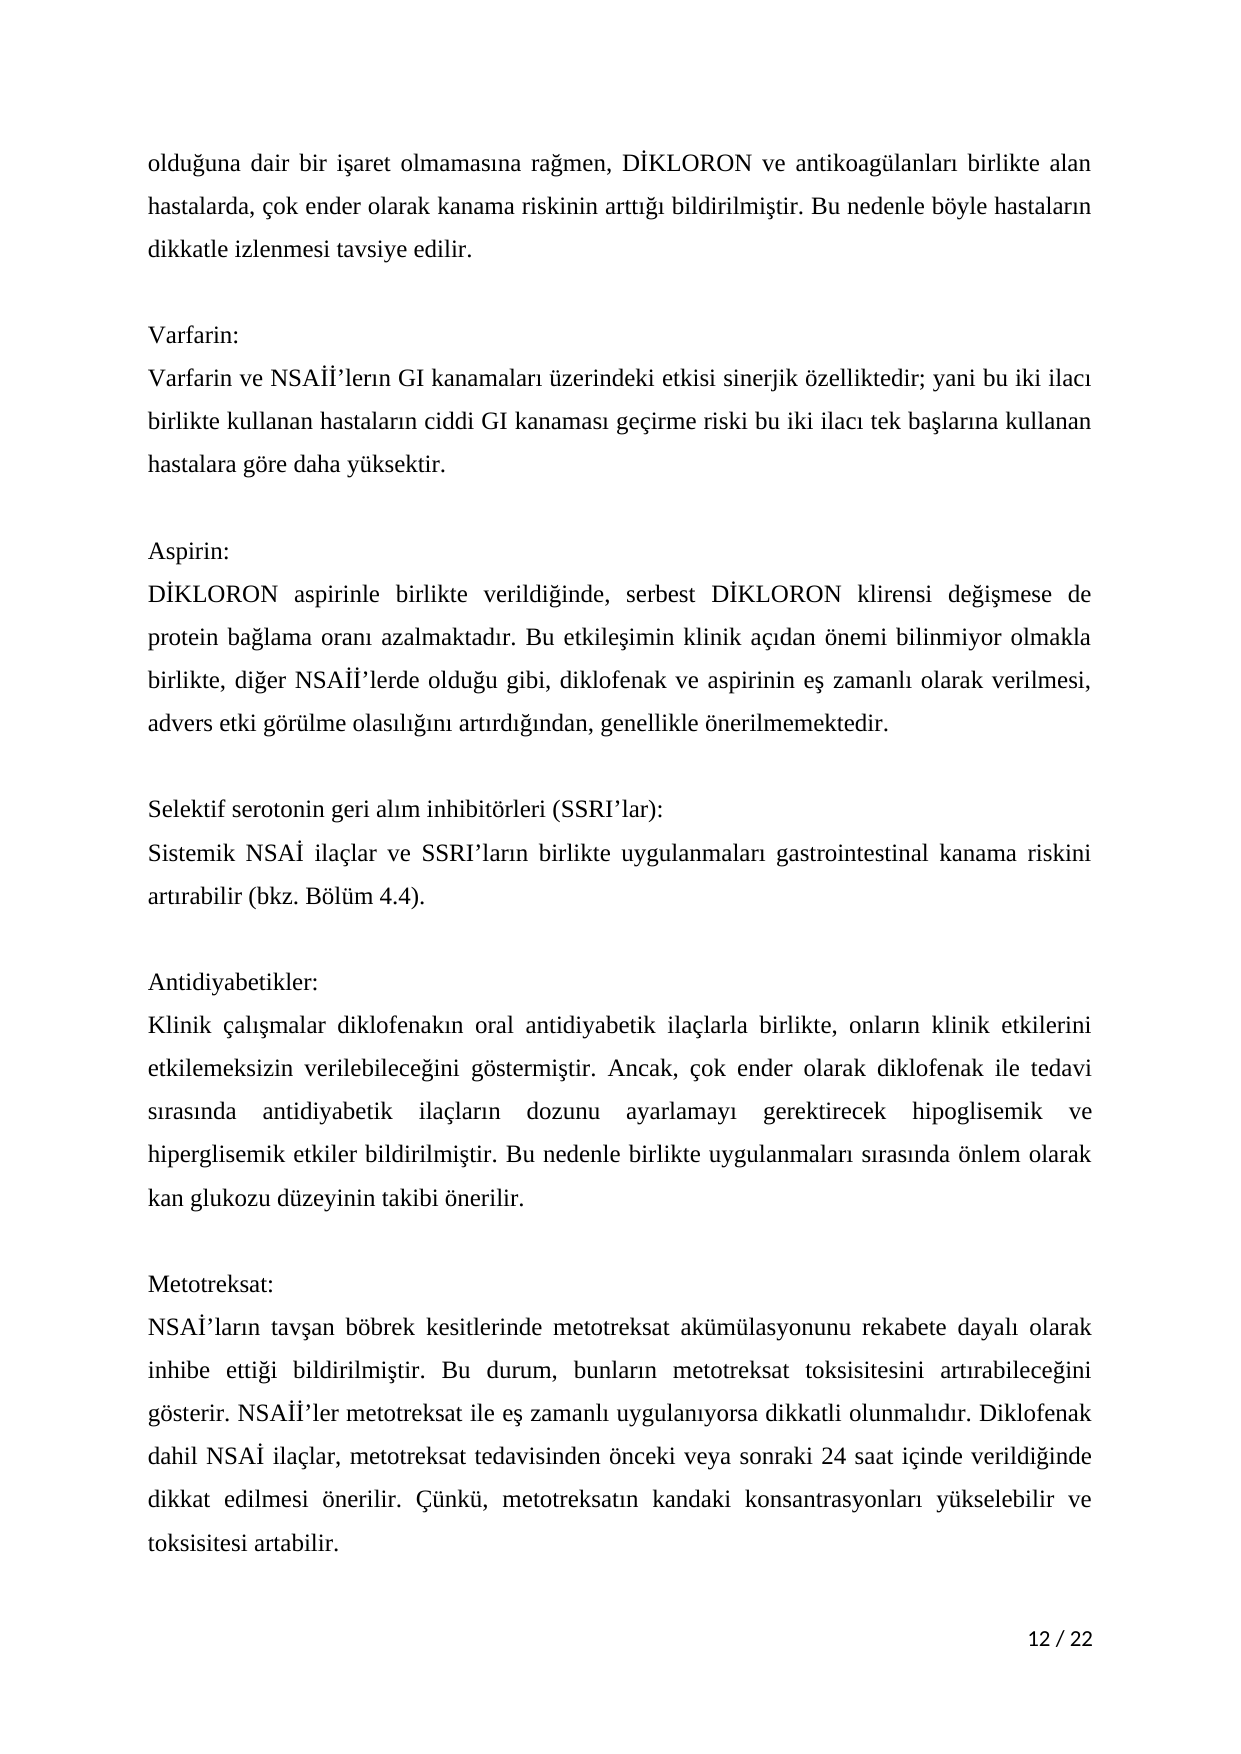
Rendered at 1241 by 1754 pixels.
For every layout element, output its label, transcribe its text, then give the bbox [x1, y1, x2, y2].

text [148, 148, 1093, 263]
text DİKLORON aspirinle birlikte verildiğinde, serbest DİKLORON klirensi değişmese de protein bağlama oranı azalmaktadır. Bu etkileşimin klinik açıdan önemi bilinmiyor olmakla birlikte, diğer NSAİİ’lerde olduğu gibi, diklofenak ve aspirinin eş zamanlı olarak verilmesi, advers etki görülme olasılığını artırdığından, genellikle önerilmemektedir. [148, 579, 1093, 737]
text Antidiyabetikler: [148, 967, 1093, 996]
text NSAİ’ların tavşan böbrek kesitlerinde metotreksat akümülasyonunu rekabete dayalı olarak inhibe ettiği bildirilmiştir. Bu durum, bunların metotreksat toksisitesini artırabileceğini gösterir. NSAİİ’ler metotreksat ile eş zamanlı uygulanıyorsa dikkatli olunmalıdır. Diklofenak dahil NSAİ ilaçlar, metotreksat tedavisinden önceki veya sonraki 24 saat içinde verildiğinde dikkat edilmesi önerilir. Çünkü, metotreksatın kandaki konsantrasyonları yükselebilir ve toksisitesi artabilir. [148, 1312, 1093, 1556]
text Klinik çalışmalar diklofenakın oral antidiyabetik ilaçlarla birlikte, onların klinik etkilerini etkilemeksizin verilebileceğini göstermiştir. Ancak, çok ender olarak diklofenak ile tedavi sırasında antidiyabetik ilaçların dozunu ayarlamayı gerektirecek hipoglisemik ve hiperglisemik etkiler bildirilmiştir. Bu nedenle birlikte uygulanmaları sırasında önlem olarak kan glukozu düzeyinin takibi önerilir. [148, 1010, 1093, 1211]
text Aspirin: [148, 536, 1093, 564]
text Sistemik NSAİ ilaçlar ve SSRI’ların birlikte uygulanmaları gastrointestinal kanama riskini artırabilir (bkz. Bölüm 4.4). [148, 838, 1093, 909]
text Varfarin ve NSAİİ’lerın GI kanamaları üzerindeki etkisi sinerjik özelliktedir; yani bu iki ilacı birlikte kullanan hastaların ciddi GI kanaması geçirme riski bu iki ilacı tek başlarına kullanan hastalara göre daha yüksektir. [148, 363, 1093, 478]
text Selektif serotonin geri alım inhibitörleri (SSRI’lar): [148, 794, 1093, 823]
text Metotreksat: [148, 1269, 1093, 1298]
text Varfarin: [148, 320, 1093, 349]
